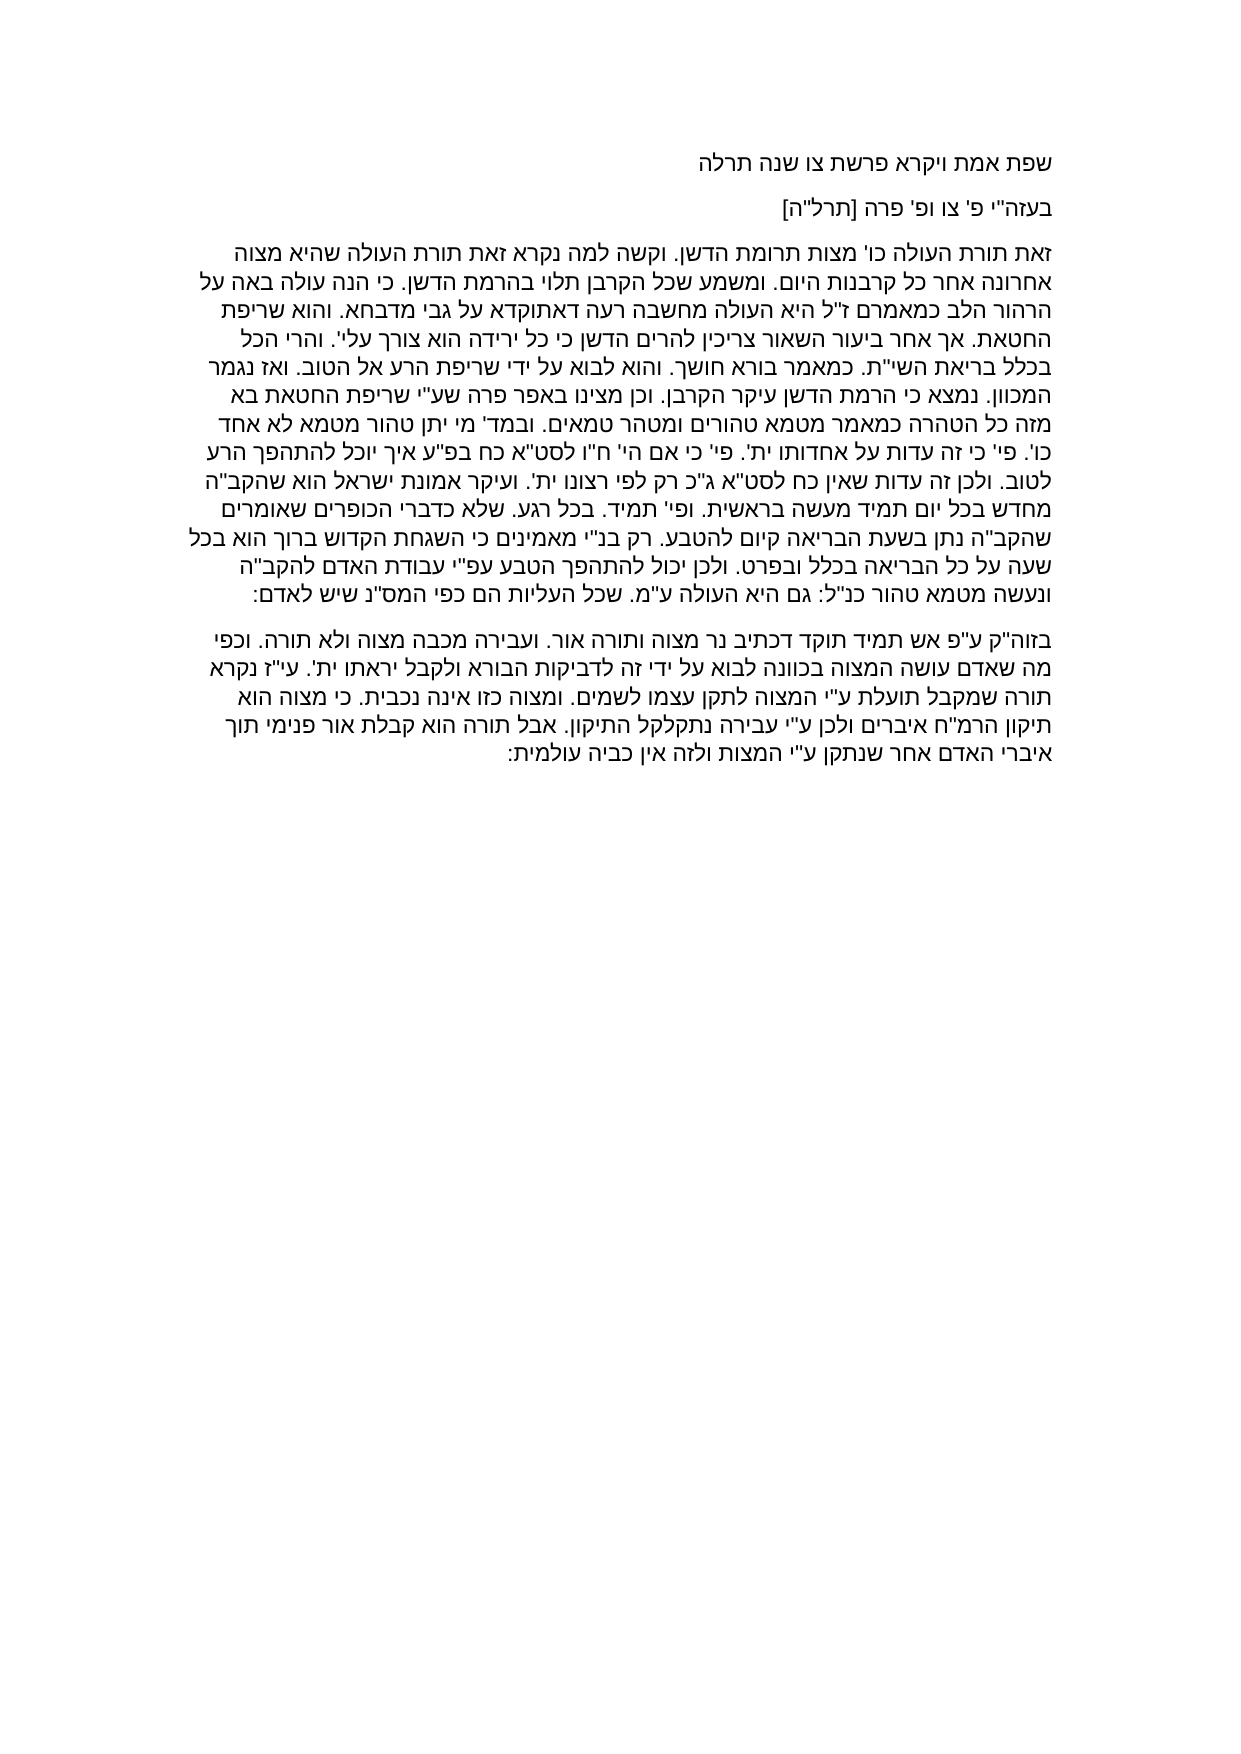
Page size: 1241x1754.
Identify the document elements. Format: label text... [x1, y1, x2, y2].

text בעזה"י פ' צו ופ' פרה [תרל"ה] [187, 195, 1053, 221]
text זאת תורת העולה כו' מצות תרומת הדשן. וקשה למה נקרא זאת תורת העולה שהיא מצוה אחרונה אחר כל קרבנות היום. ומשמע שכל הקרבן תלוי בהרמת הדשן. כי הנה עולה באה על הרהור הלב כמאמרם ז"ל היא העולה מחשבה רעה דאתוקדא על גבי מדבחא. והוא שריפת החטאת. אך אחר ביעור השאור צריכין להרים הדשן כי כל ירידה הוא צורך עלי'. והרי הכל בכלל בריאת השי"ת. כמאמר בורא חושך. והוא לבוא על ידי שריפת הרע אל הטוב. ואז נגמר המכוון. נמצא כי הרמת הדשן עיקר הקרבן. וכן מצינו באפר פרה שע"י שריפת החטאת בא מזה כל הטהרה כמאמר מטמא טהורים ומטהר טמאים. ובמד' מי יתן טהור מטמא לא אחד כו'. פי' כי זה עדות על אחדותו ית'. פי' כי אם הי' ח"ו לסט"א כח בפ"ע איך יוכל להתהפך הרע לטוב. ולכן זה עדות שאין כח לסט"א ג"כ רק לפי רצונו ית'. ועיקר אמונת ישראל הוא שהקב"ה מחדש בכל יום תמיד מעשה בראשית. ופי' תמיד. בכל רגע. שלא כדברי הכופרים שאומרים שהקב"ה נתן בשעת הבריאה קיום להטבע. רק בנ"י מאמינים כי השגחת הקדוש ברוך הוא בכל שעה על כל הבריאה בכלל ובפרט. ולכן יכול להתהפך הטבע עפ"י עבודת האדם להקב"ה ונעשה מטמא טהור כנ"ל: גם היא העולה ע"מ. שכל העליות הם כפי המס"נ שיש לאדם: [187, 240, 1053, 608]
text שפת אמת ויקרא פרשת צו שנה תרלה [187, 150, 1053, 176]
text בזוה"ק ע"פ אש תמיד תוקד דכתיב נר מצוה ותורה אור. ועבירה מכבה מצוה ולא תורה. וכפי מה שאדם עושה המצוה בכוונה לבוא על ידי זה לדביקות הבורא ולקבל יראתו ית'. עי"ז נקרא תורה שמקבל תועלת ע"י המצוה לתקן עצמו לשמים. ומצוה כזו אינה נכבית. כי מצוה הוא תיקון הרמ"ח איברים ולכן ע"י עבירה נתקלקל התיקון. אבל תורה הוא קבלת אור פנימי תוך איברי האדם אחר שנתקן ע"י המצות ולזה אין כביה עולמית: [187, 627, 1053, 767]
